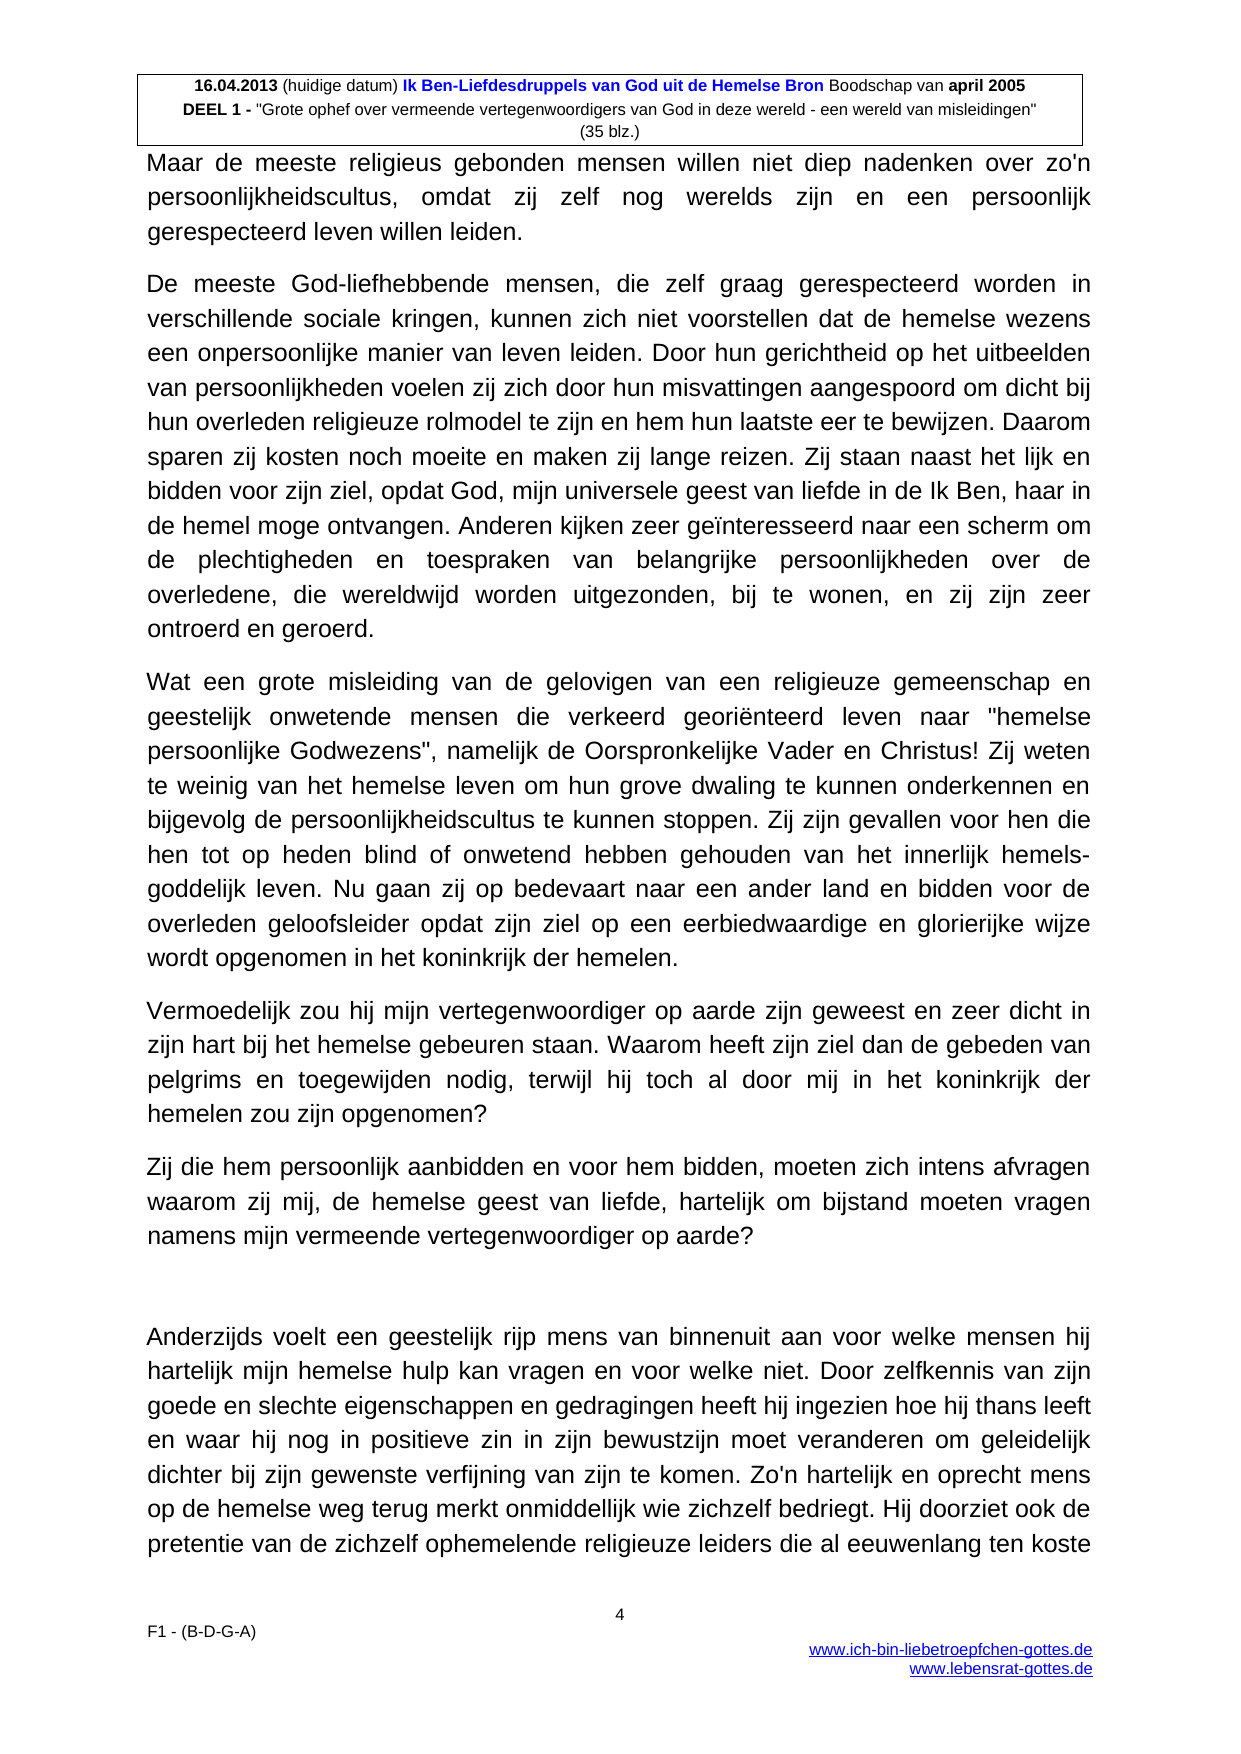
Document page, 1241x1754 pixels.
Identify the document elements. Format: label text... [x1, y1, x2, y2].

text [146, 1322, 1093, 1557]
text Maar de meeste religieus gebonden mensen willen niet diep nadenken over zo'n persoonlijkheidscultus, omdat zij zelf nog werelds zijn en een persoonlijk gerespecteerd leven willen leiden. [146, 148, 1093, 245]
text Wat een grote misleiding van de gelovigen van een religieuze gemeenschap en geestelijk onwetende mensen die verkeerd georiënteerd leven naar "hemelse persoonlijke Godwezens", namelijk de Oorspronkelijke Vader en Christus! Zij weten te weinig van het hemelse leven om hun grove dwaling te kunnen onderkennen en bijgevolg de persoonlijkheidscultus te kunnen stoppen. Zij zijn gevallen voor hen die hen tot op heden blind of onwetend hebben gehouden van het innerlijk hemels-goddelijk leven. Nu gaan zij op bedevaart naar een ander land en bidden voor de overleden geloofsleider opdat zijn ziel op een eerbiedwaardige en glorierijke wijze wordt opgenomen in het koninkrijk der hemelen. [146, 667, 1093, 972]
text De meeste God-liefhebbende mensen, die zelf graag gerespecteerd worden in verschillende sociale kringen, kunnen zich niet voorstellen dat de hemelse wezens een onpersoonlijke manier van leven leiden. Door hun gerichtheid op het uitbeelden van persoonlijkheden voelen zij zich door hun misvattingen aangespoord om dicht bij hun overleden religieuze rolmodel te zijn en hem hun laatste eer te bewijzen. Daarom sparen zij kosten noch moeite en maken zij lange reizen. Zij staan naast het lijk en bidden voor zijn ziel, opdat God, mijn universele geest van liefde in de Ik Ben, haar in de hemel moge ontvangen. Anderen kijken zeer geïnteresseerd naar een scherm om de plechtigheden en toespraken van belangrijke persoonlijkheden over de overledene, die wereldwijd worden uitgezonden, bij te wonen, en zij zijn zeer ontroerd en geroerd. [146, 269, 1093, 643]
text Zij die hem persoonlijk aanbidden en voor hem bidden, moeten zich intens afvragen waarom zij mij, de hemelse geest van liefde, hartelijk om bijstand moeten vragen namens mijn vermeende vertegenwoordiger op aarde? [146, 1152, 1093, 1250]
text Vermoedelijk zou hij mijn vertegenwoordiger op aarde zijn geweest en zeer dicht in zijn hart bij het hemelse gebeuren staan. Waarom heeft zijn ziel dan de gebeden van pelgrims en toegewijden nodig, terwijl hij toch al door mij in het koninkrijk der hemelen zou zijn opgenomen? [146, 996, 1093, 1128]
